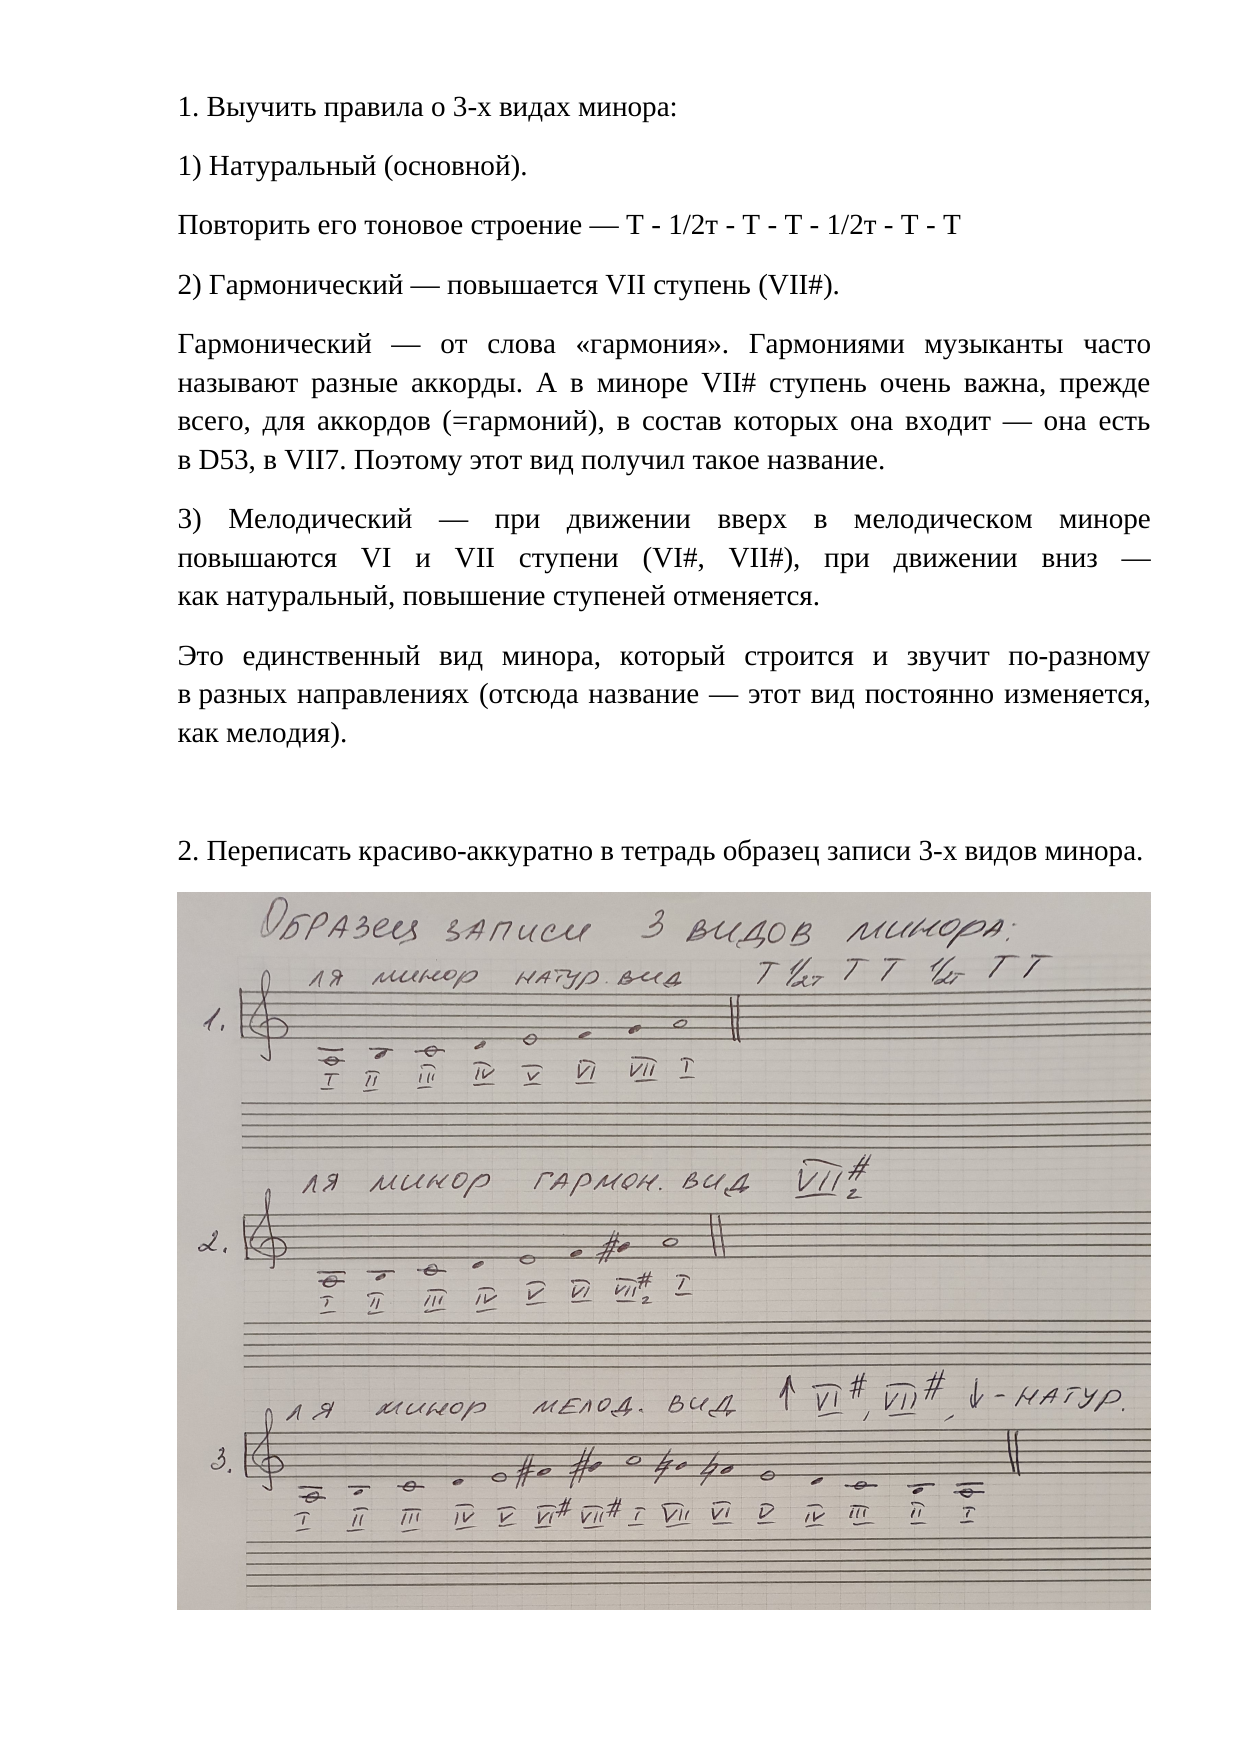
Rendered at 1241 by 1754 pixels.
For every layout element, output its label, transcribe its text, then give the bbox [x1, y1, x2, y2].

text Это единственный вид минора, который строится и звучит по-разному в разных направлениях (отсюда название — этот вид постоянно изменяется, как мелодия). [177, 638, 1152, 748]
picture [177, 892, 1151, 1610]
text 1) Натуральный (основной). [177, 148, 1152, 182]
text 2. Переписать красиво-аккуратно в тетрадь образец записи 3-х видов минора. [177, 833, 1152, 867]
text 1. Выучить правила о 3-х видах минора: [177, 89, 1152, 122]
text 2) Гармонический — повышается VII ступень (VII#). [177, 267, 1152, 300]
text Повторить его тоновое строение — Т - 1/2т - Т - Т - 1/2т - Т - Т [177, 207, 1152, 241]
text Гармонический — от слова «гармония». Гармониями музыканты часто называют разные аккорды. А в миноре VII# ступень очень важна, прежде всего, для аккордов (=гармоний), в состав которых она входит — она есть в D53, в VII7. Поэтому этот вид получил такое название. [177, 326, 1152, 475]
text 3) Мелодический — при движении вверх в мелодическом миноре повышаются VI и VII ступени (VI#, VII#), при движении вниз — как натуральный, повышение ступеней отменяется. [177, 501, 1152, 612]
